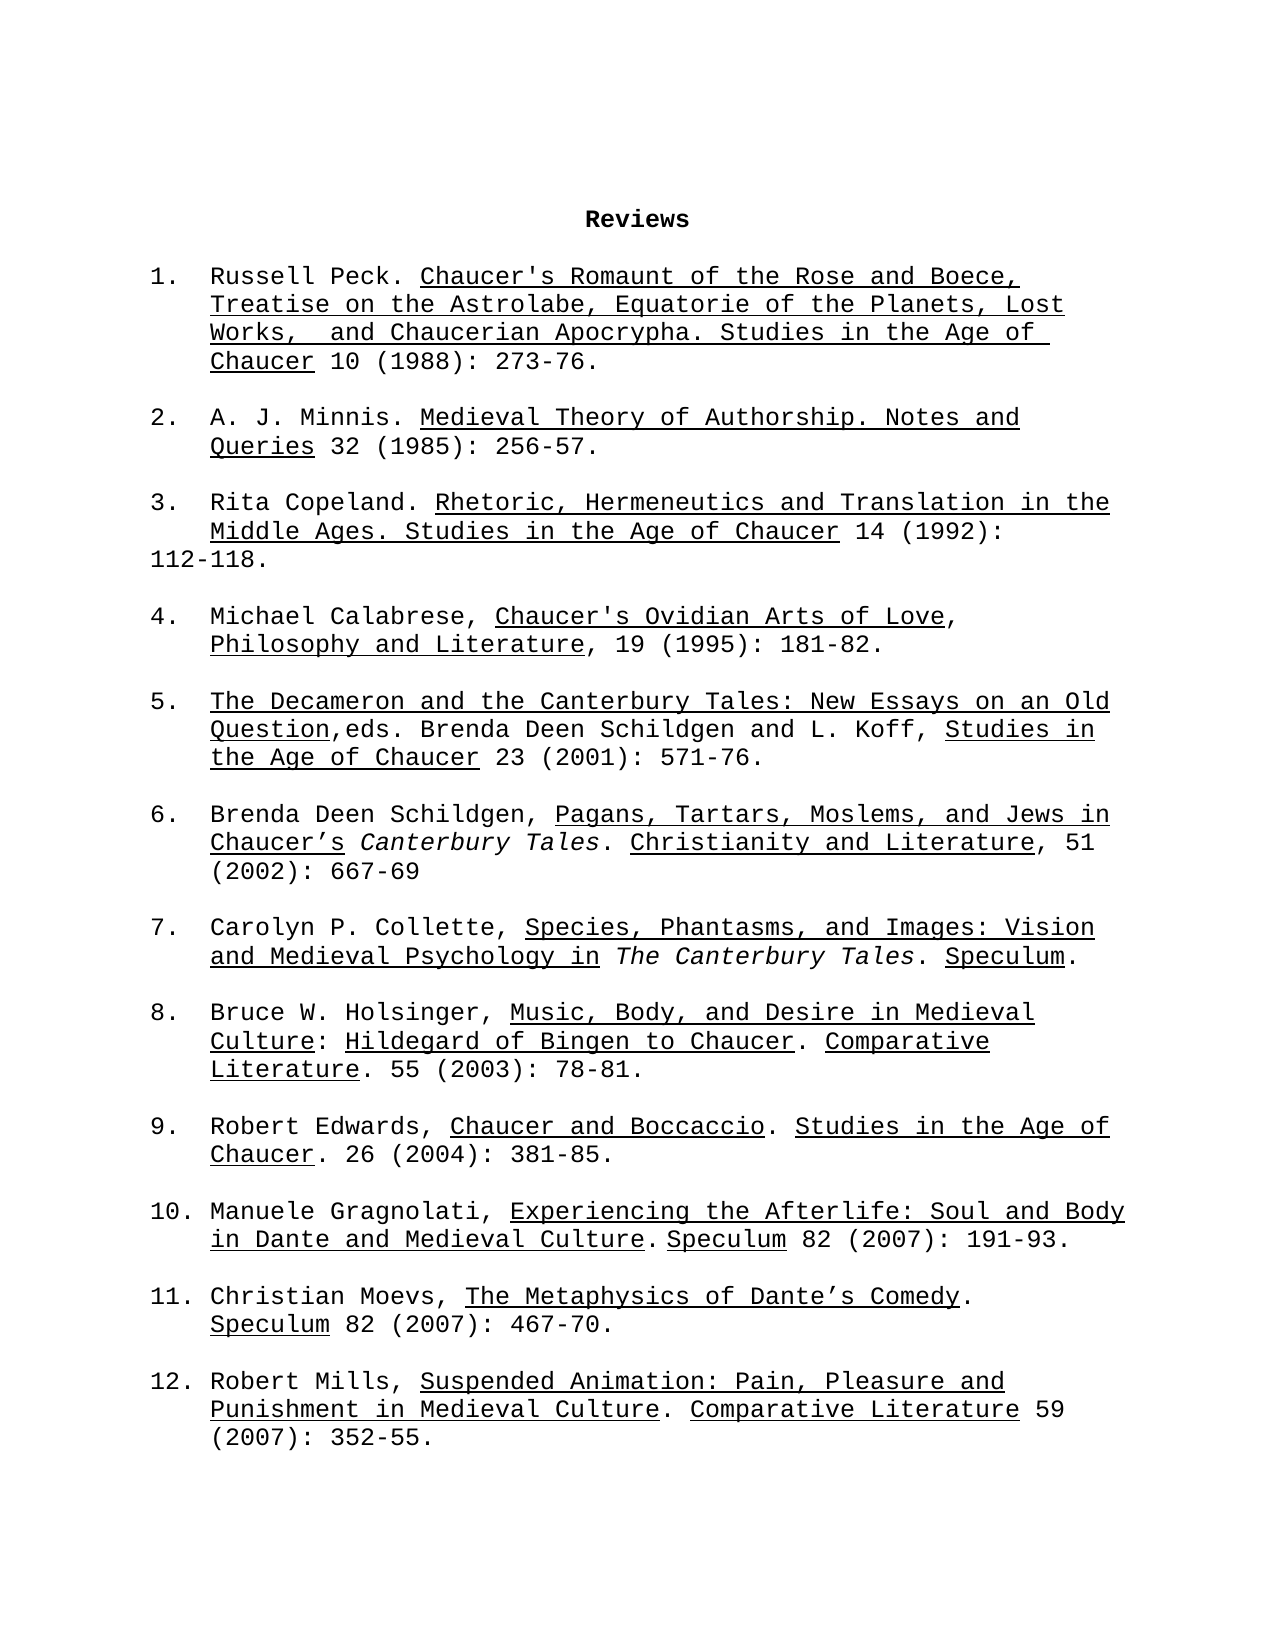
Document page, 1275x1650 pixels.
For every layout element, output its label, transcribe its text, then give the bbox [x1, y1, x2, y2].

text and Medieval Psychology in The Canterbury Tales. Speculum. [150, 943, 1125, 972]
text in Dante and Medieval Culture. Speculum 82 (2007): 191-93. [150, 1227, 1125, 1255]
text Chaucer’s Canterbury Tales. Christianity and Literature, 51 [150, 830, 1125, 858]
text 10. Manuele Gragnolati, Experiencing the Afterlife: Soul and Body [150, 1198, 1125, 1227]
text 8. Bruce W. Holsinger, Music, Body, and Desire in Medieval [150, 1000, 1125, 1028]
text 1. Russell Peck. Chaucer's Romaunt of the Rose and Boece, [150, 263, 1125, 292]
text 3. Rita Copeland. Rhetoric, Hermeneutics and Translation in the [150, 490, 1125, 518]
text Chaucer 10 (1988): 273-76. [150, 348, 1125, 377]
text Question,eds. Brenda Deen Schildgen and L. Koff, Studies in [150, 717, 1125, 745]
text 2. A. J. Minnis. Medieval Theory of Authorship. Notes and [150, 405, 1125, 433]
text Middle Ages. Studies in the Age of Chaucer 14 (1992): 112-118. [150, 518, 1125, 575]
text the Age of Chaucer 23 (2001): 571-76. [150, 745, 1125, 773]
text 12. Robert Mills, Suspended Animation: Pain, Pleasure and [150, 1368, 1125, 1397]
text 9. Robert Edwards, Chaucer and Boccaccio. Studies in the Age of [150, 1113, 1125, 1142]
text 6. Brenda Deen Schildgen, Pagans, Tartars, Moslems, and Jews in [150, 802, 1125, 830]
text (2002): 667-69 [150, 858, 1125, 887]
text 11. Christian Moevs, The Metaphysics of Dante’s Comedy. [150, 1283, 1125, 1312]
text 5. The Decameron and the Canterbury Tales: New Essays on an Old [150, 688, 1125, 717]
text Treatise on the Astrolabe, Equatorie of the Planets, Lost [150, 292, 1125, 320]
text Punishment in Medieval Culture. Comparative Literature 59 [150, 1397, 1125, 1425]
text Speculum 82 (2007): 467-70. [150, 1312, 1125, 1340]
text Chaucer. 26 (2004): 381-85. [150, 1142, 1125, 1170]
text Queries 32 (1985): 256-57. [150, 433, 1125, 462]
text Culture: Hildegard of Bingen to Chaucer. Comparative [150, 1028, 1125, 1057]
text Reviews [150, 207, 1125, 235]
text 7. Carolyn P. Collette, Species, Phantasms, and Images: Vision [150, 915, 1125, 943]
text 4. Michael Calabrese, Chaucer's Ovidian Arts of Love, [150, 603, 1125, 632]
text Works, and Chaucerian Apocrypha. Studies in the Age of [150, 320, 1125, 348]
text Philosophy and Literature, 19 (1995): 181-82. [150, 632, 1125, 660]
text Literature. 55 (2003): 78-81. [150, 1057, 1125, 1085]
text (2007): 352-55. [150, 1425, 1125, 1453]
